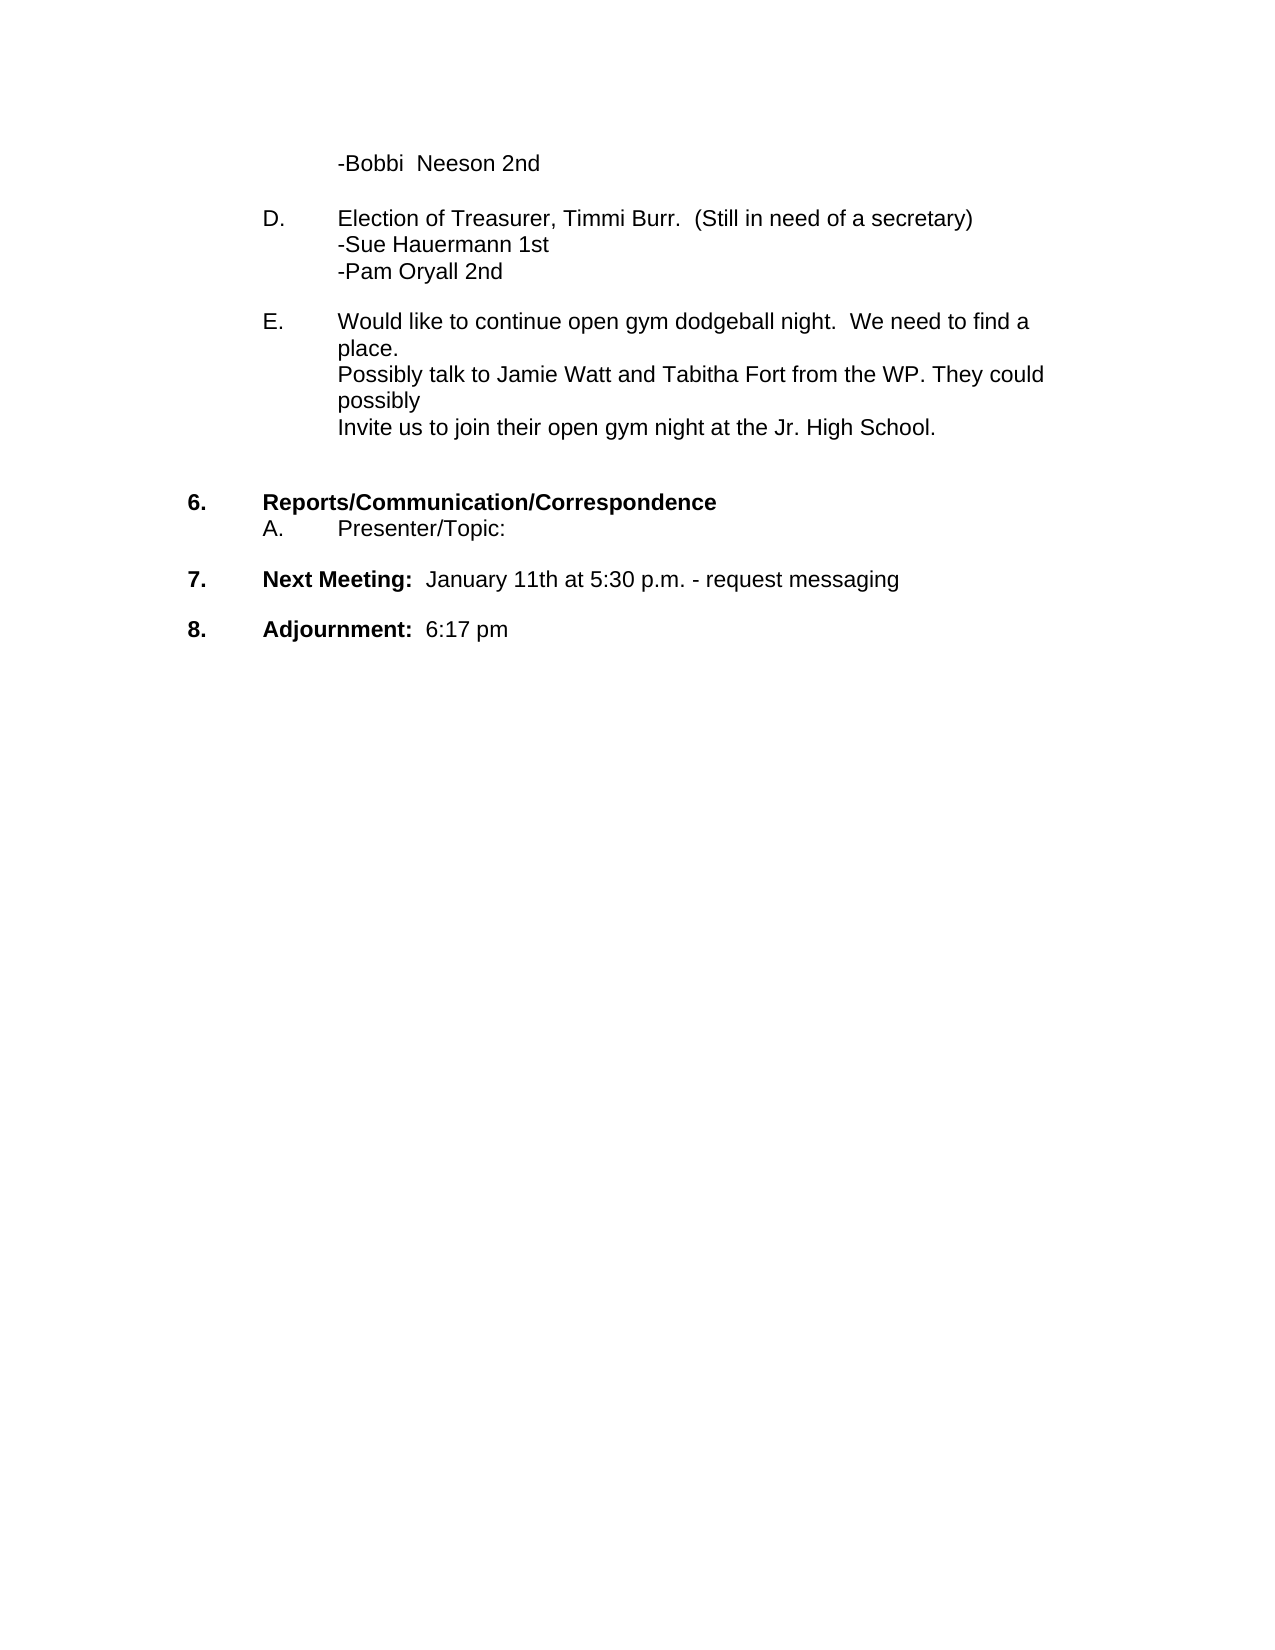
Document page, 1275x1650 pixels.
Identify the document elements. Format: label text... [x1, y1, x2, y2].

text Invite us to join their open gym night at the Jr. High School. [187, 414, 1087, 440]
text Possibly talk to Jamie Watt and Tabitha Fort from the WP. They could possibly [337, 361, 1087, 414]
text 7. Next Meeting: January 11th at 5:30 p.m. - request messaging [187, 566, 1087, 592]
text 8. Adjournment: 6:17 pm [187, 616, 1087, 643]
text -Sue Hauermann 1st [187, 231, 1087, 258]
text -Bobbi Neeson 2nd [187, 150, 1087, 176]
text 6. Reports/Communication/Correspondence [187, 489, 1087, 515]
text A. Presenter/Topic: [187, 515, 1087, 542]
text D. Election of Treasurer, Timmi Burr. (Still in need of a secretary) [187, 205, 1087, 231]
text -Pam Oryall 2nd [187, 258, 1087, 284]
text E. Would like to continue open gym dodgeball night. We need to find a place. [262, 308, 1087, 361]
